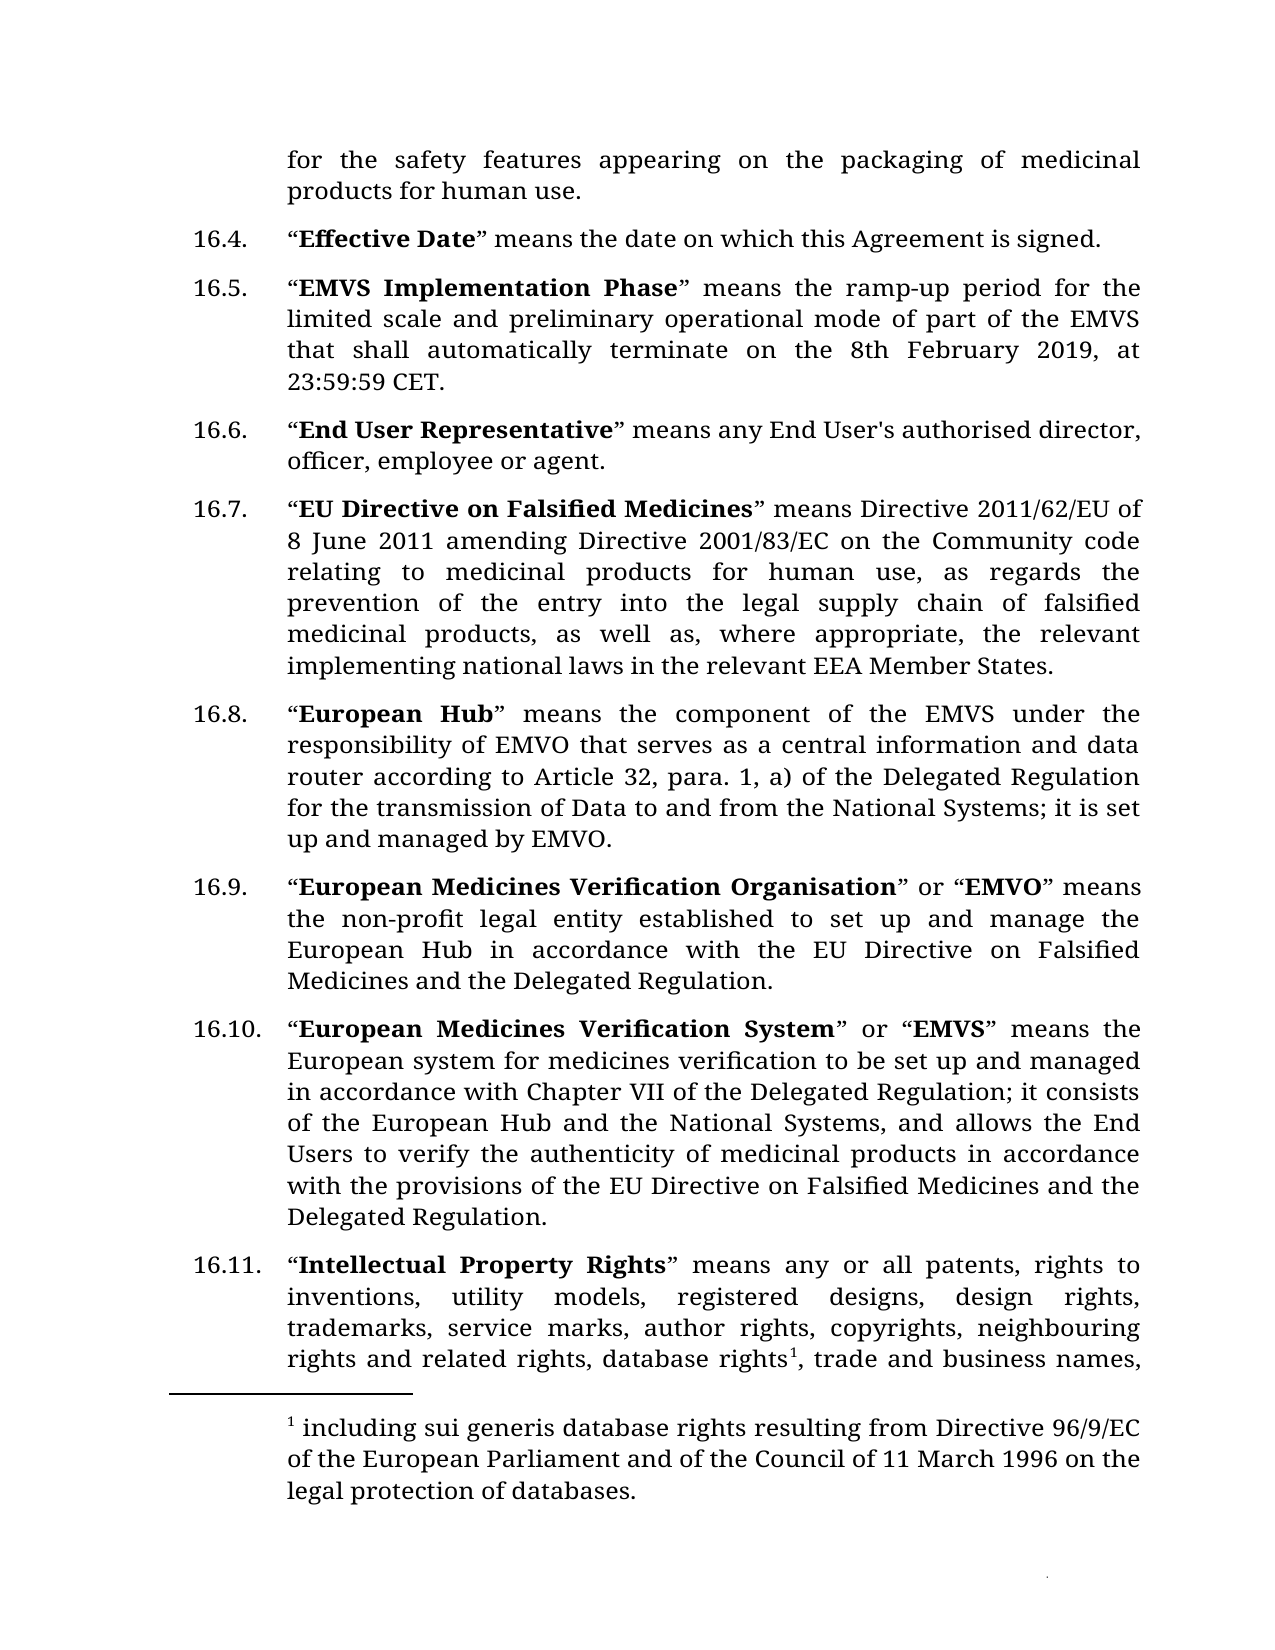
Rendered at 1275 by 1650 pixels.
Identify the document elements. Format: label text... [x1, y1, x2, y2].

list “European Medicines Verification System” or “EMVS” means the European system for medicines verification to be set up and managed in accordance with Chapter VII of the Delegated Regulation; it consists of the European Hub and the National Systems, and allows the End Users to verify the authenticity of medicinal products in accordance with the provisions of the EU Directive on Falsified Medicines and the Delegated Regulation. [193, 1013, 1142, 1232]
list “EMVS Implementation Phase” means the ramp-up period for the limited scale and preliminary operational mode of part of the EMVS that shall automatically terminate on the 8th February 2019, at 23:59:59 CET. [193, 272, 1142, 397]
list “European Hub” means the component of the EMVS under the responsibility of EMVO that serves as a central information and data router according to Article 32, para. 1, a) of the Delegated Regulation for the transmission of Data to and from the National Systems; it is set up and managed by EMVO. [193, 698, 1142, 854]
list “Effective Date” means the date on which this Agreement is signed. [193, 223, 1142, 254]
list “EU Directive on Falsified Medicines” means Directive 2011/62/EU of 8 June 2011 amending Directive 2001/83/EC on the Community code relating to medicinal products for human use, as regards the prevention of the entry into the legal supply chain of falsified medicinal products, as well as, where appropriate, the relevant implementing national laws in the relevant EEA Member States. [193, 493, 1142, 681]
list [193, 1249, 1142, 1374]
list “End User Representative” means any End User's authorised director, officer, employee or agent. [193, 414, 1142, 476]
list “European Medicines Verification Organisation” or “EMVO” means the non-profit legal entity established to set up and manage the European Hub in accordance with the EU Directive on Falsified Medicines and the Delegated Regulation. [193, 871, 1142, 996]
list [193, 144, 1142, 206]
